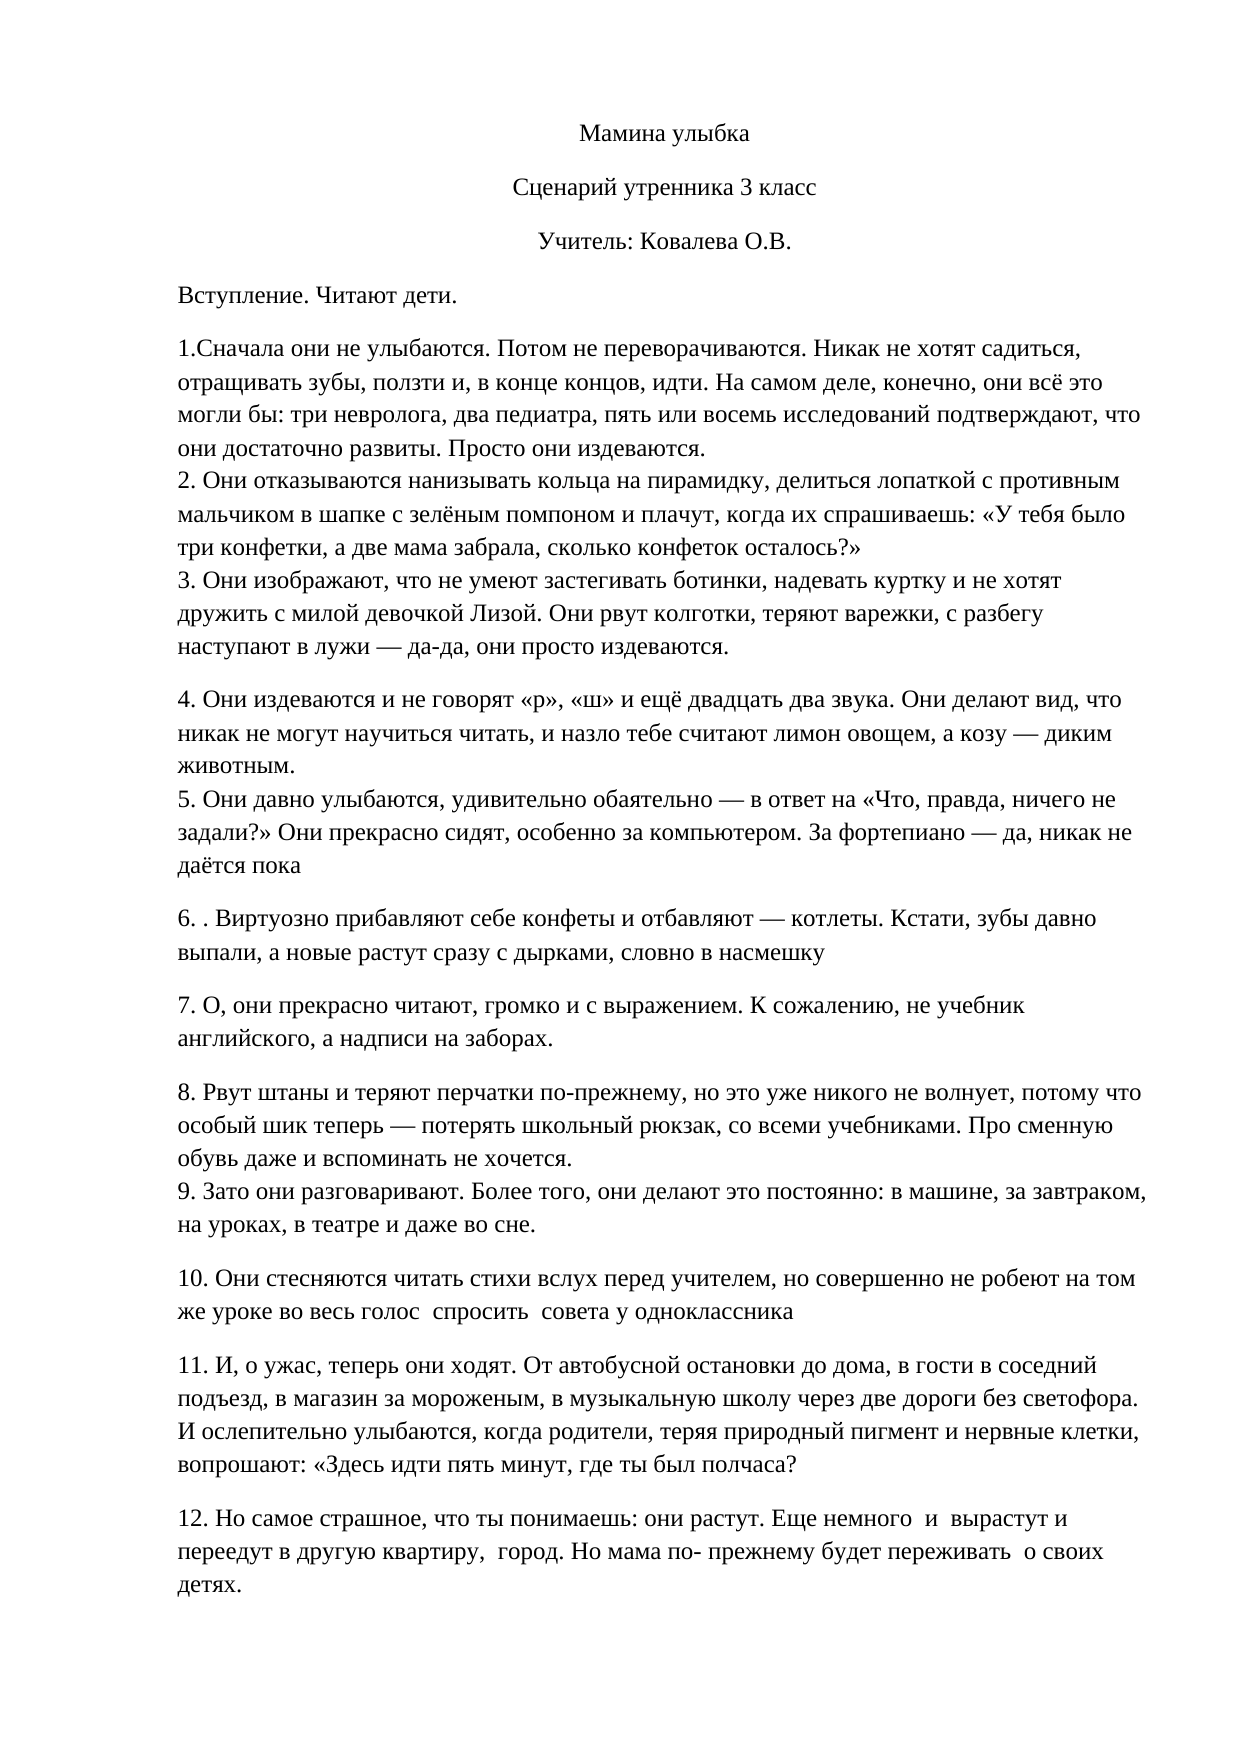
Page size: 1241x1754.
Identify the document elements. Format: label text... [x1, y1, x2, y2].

text 7. О, они прекрасно читают, громко и с выражением. К сожалению, не учебник английского, а надписи на заборах. [177, 990, 1152, 1052]
text 11. И, о ужас, теперь они ходят. От автобусной остановки до дома, в гости в соседний подъезд, в магазин за мороженым, в музыкальную школу через две дороги без светофора. И ослепительно улыбаются, когда родители, теряя природный пигмент и нервные клетки, вопрошают: «Здесь идти пять минут, где ты был полчаса? [177, 1350, 1152, 1478]
text 6. . Виртуозно прибавляют себе конфеты и отбавляют — котлеты. Кстати, зубы давно выпали, а новые растут сразу с дырками, словно в насмешку [177, 903, 1152, 965]
text Вступление. Читают дети. [177, 280, 1152, 308]
text 12. Но самое страшное, что ты понимаешь: они растут. Еще немного и вырастут и переедут в другую квартиру, город. Но мама по- прежнему будет переживать о своих детях. [177, 1503, 1152, 1598]
text Мамина улыбка [177, 118, 1152, 147]
text 1.Сначала они не улыбаются. Потом не переворачиваются. Никак не хотят садиться, отращивать зубы, ползти и, в конце концов, идти. На самом деле, конечно, они всё это могли бы: три невролога, два педиатра, пять или восемь исследований подтверждают, что они достаточно развиты. Просто они издеваются. 2. Они отказываются нанизывать кольца на пирамидку, делиться лопаткой с противным мальчиком в шапке с зелёным помпоном и плачут, когда их спрашиваешь: «У тебя было три конфетки, а две мама забрала, сколько конфеток осталось?» 3. Они изображают, что не умеют застегивать ботинки, надевать куртку и не хотят дружить с милой девочкой Лизой. Они рвут колготки, теряют варежки, с разбегу наступают в лужи — да-да, они просто издеваются. [177, 333, 1152, 659]
text 8. Рвут штаны и теряют перчатки по-прежнему, но это уже никого не волнует, потому что особый шик теперь — потерять школьный рюкзак, со всеми учебниками. Про сменную обувь даже и вспоминать не хочется. 9. Зато они разговаривают. Более того, они делают это постоянно: в машине, за завтраком, на уроках, в театре и даже во сне. [177, 1077, 1152, 1238]
text 4. Они издеваются и не говорят «р», «ш» и ещё двадцать два звука. Они делают вид, что никак не могут научиться читать, и назло тебе считают лимон овощем, а козу — диким животным. 5. Они давно улыбаются, удивительно обаятельно — в ответ на «Что, правда, ничего не задали?» Они прекрасно сидят, особенно за компьютером. За фортепиано — да, никак не даётся пока [177, 684, 1152, 878]
text Учитель: Ковалева О.В. [177, 226, 1152, 254]
text 10. Они стесняются читать стихи вслух перед учителем, но совершенно не робеют на том же уроке во весь голос спросить совета у одноклассника [177, 1263, 1152, 1325]
text Сценарий утренника 3 класс [177, 172, 1152, 201]
